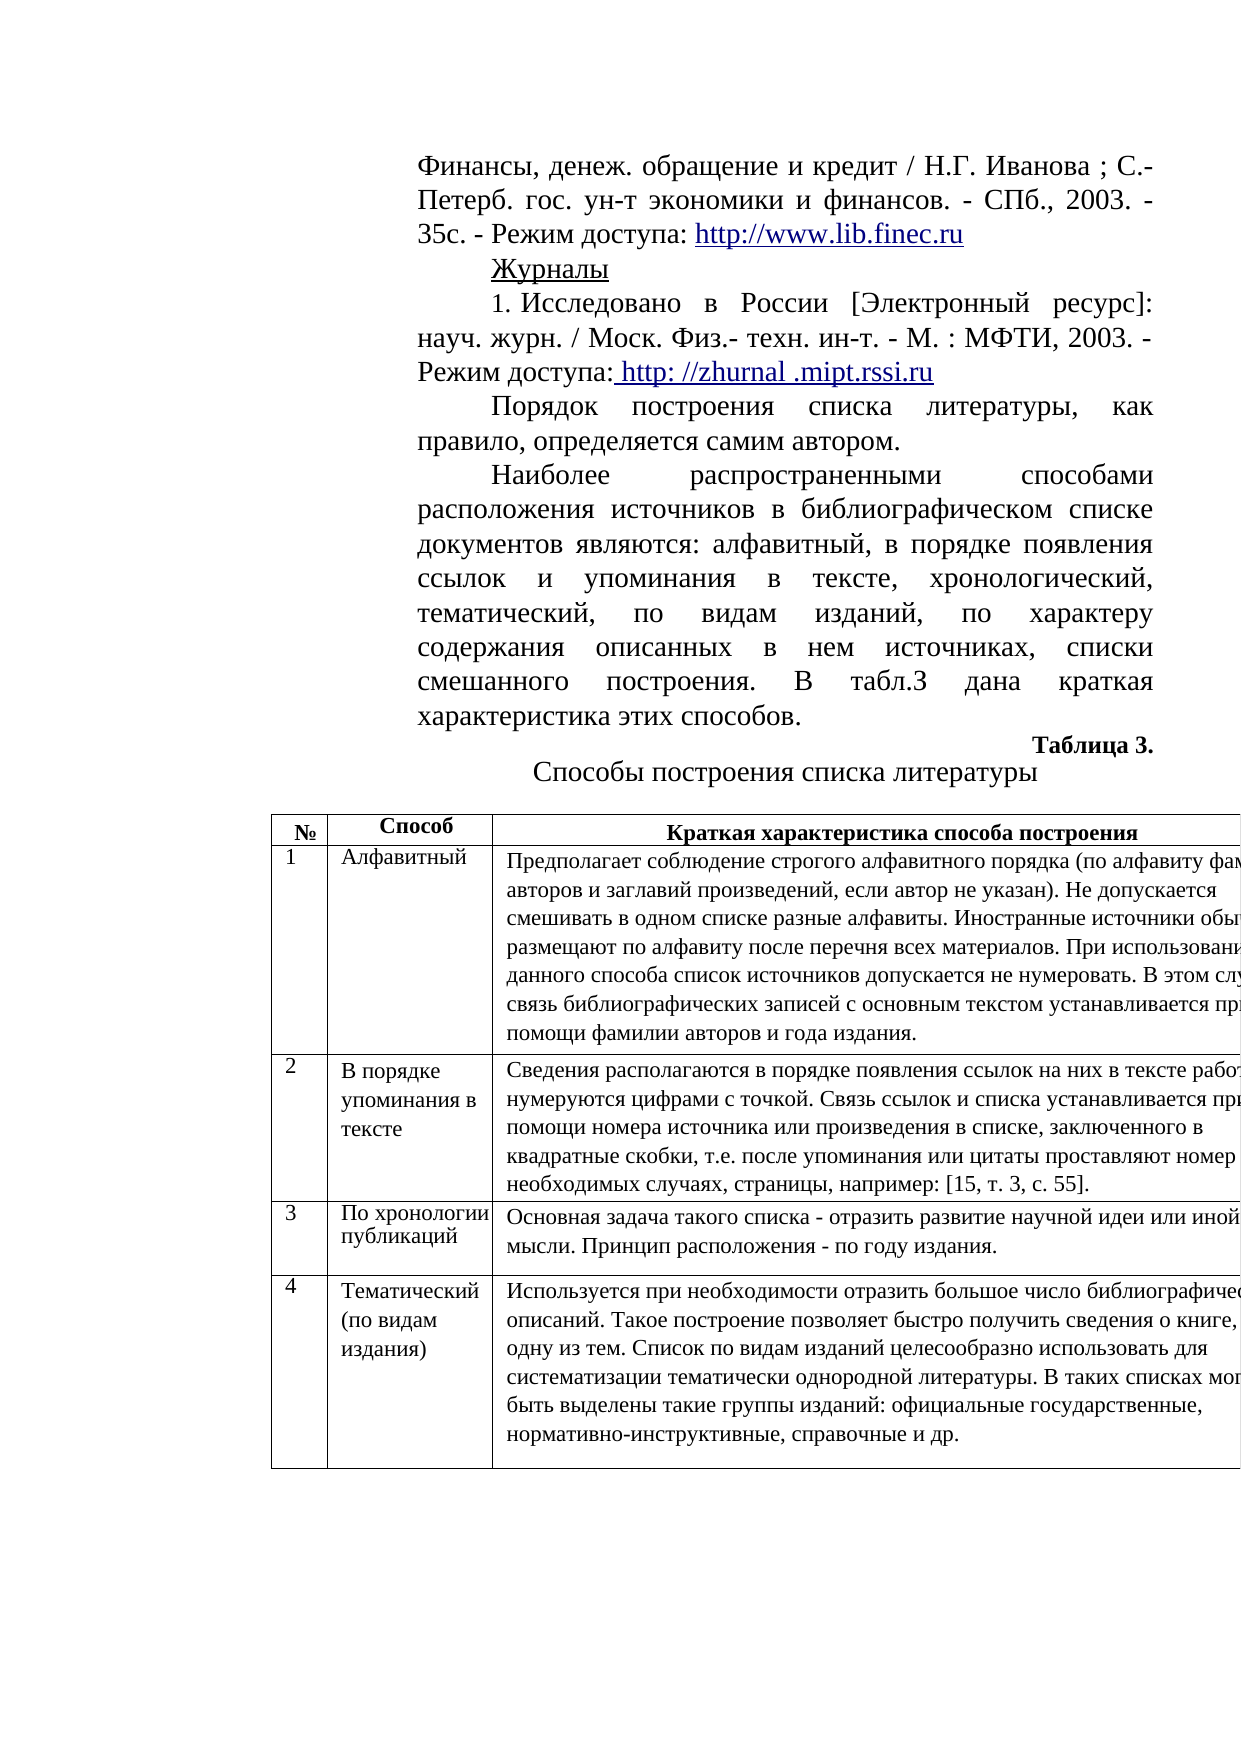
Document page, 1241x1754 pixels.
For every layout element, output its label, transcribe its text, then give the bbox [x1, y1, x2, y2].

table_cell Алфавитный [328, 846, 492, 1054]
table_cell Используется при необходимости отразить большое число библиографических описаний. Такое построение позволяет быстро получить сведения о книге, на одну из тем. Список по видам изданий целесообразно использовать для систематизации тематически однородной литературы. В таких списках могут быть выделены такие группы изданий: официальные государственные, нормативно-инструктивные, справочные и др. [493, 1276, 1240, 1468]
table_cell Тематический (по видам издания) [328, 1276, 492, 1468]
text Порядок построения списка литературы, как правило, определяется самим автором. [417, 388, 1154, 456]
table_header № [272, 815, 327, 845]
table_header Способ построения списка [328, 815, 492, 845]
list Исследовано в России [Электронный ресурс]: науч. журн. / Моск. Физ.- техн. ин-т. - М. : МФТИ, 2003. - Режим доступа: http: //zhurnal .mipt.rssi.ru [417, 284, 1154, 388]
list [417, 147, 1154, 250]
table_cell В порядке упоминания в тексте [328, 1055, 492, 1201]
text Таблица 3. [417, 731, 1154, 758]
table_cell Сведения располагаются в порядке появления ссылок на них в тексте работы и нумеруются цифрами с точкой. Связь ссылок и списка устанавливается при помощи номера источника или произведения в списке, заключенного в квадратные скобки, т.е. после упоминания или цитаты проставляют номер и, в необходимых случаях, страницы, например: [15, т. 3, с. 55]. [493, 1055, 1240, 1201]
table_cell 1 [272, 846, 327, 1054]
text Способы построения списка литературы [417, 759, 1154, 786]
table_cell 4 [272, 1276, 327, 1468]
table_cell Основная задача такого списка - отразить развитие научной идеи или иной мысли. Принцип расположения - по году издания. [493, 1202, 1240, 1274]
table_cell По хронологии публикаций [328, 1202, 492, 1274]
table_cell Предполагает соблюдение строгого алфавитного порядка (по алфавиту фамилий авторов и заглавий произведений, если автор не указан). Не допускается смешивать в одном списке разные алфавиты. Иностранные источники обычно размещают по алфавиту после перечня всех материалов. При использовании данного способа список источников допускается не нумеровать. В этом случае связь библиографических записей с основным текстом устанавливается при помощи фамилии авторов и года издания. [493, 846, 1240, 1054]
table_cell 2 [272, 1055, 327, 1201]
text Наиболее распространенными способами расположения источников в библиографическом списке документов являются: алфавитный, в порядке появления ссылок и упоминания в тексте, хронологический, тематический, по видам изданий, по характеру содержания описанных в нем источниках, списки смешанного построения. В табл.З дана краткая характеристика этих способов. [417, 456, 1154, 731]
table_cell 3 [272, 1202, 327, 1274]
text Журналы [417, 250, 1154, 284]
table_header Краткая характеристика способа построения [493, 815, 1240, 845]
